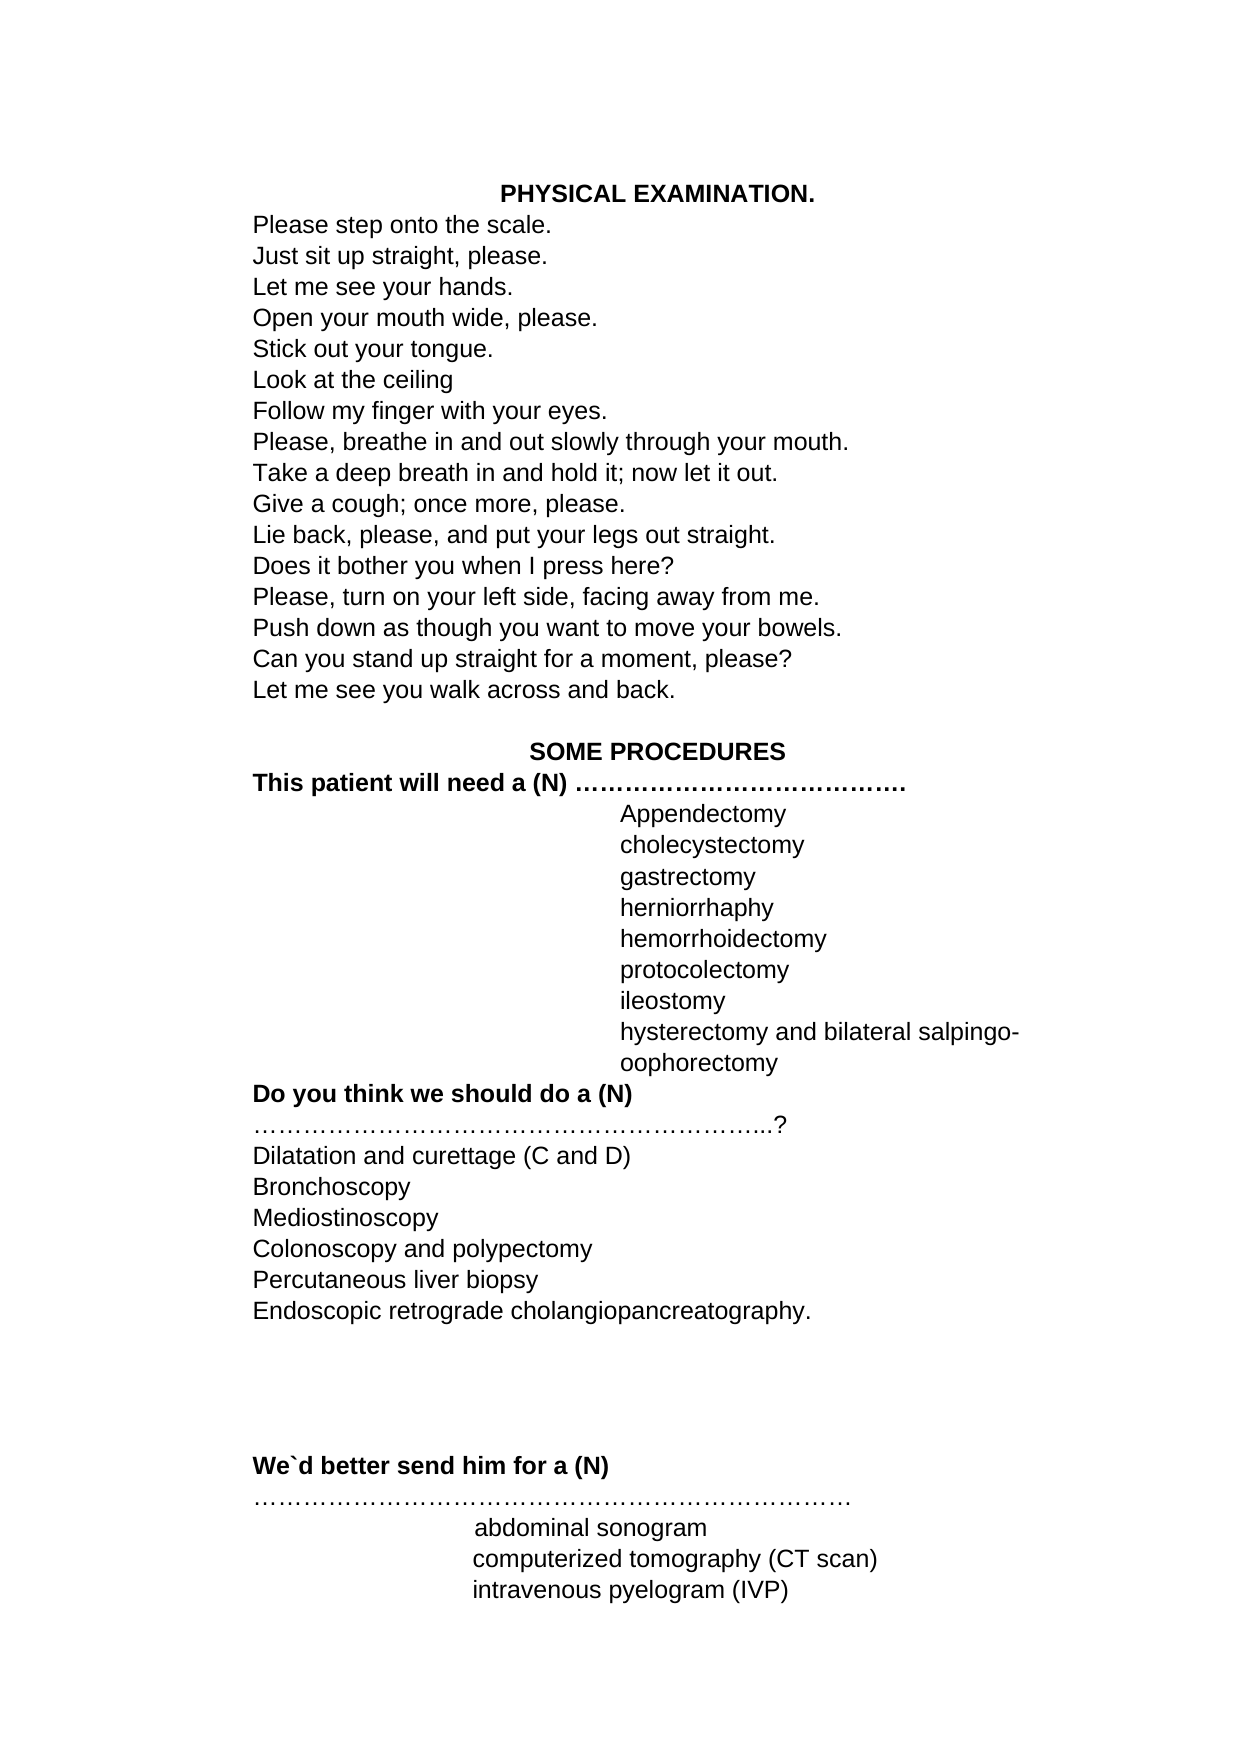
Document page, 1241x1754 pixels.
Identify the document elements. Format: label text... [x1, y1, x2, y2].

list Push down as though you want to move your bowels. [252, 613, 1063, 642]
list Do you think we should do a (N) ……………………………………………………...? [252, 1079, 1063, 1139]
list hysterectomy and bilateral salpingo-oophorectomy [620, 1017, 1063, 1077]
list Lie back, please, and put your legs out straight. [252, 520, 1063, 549]
list Just sit up straight, please. [252, 241, 1063, 269]
list computerized tomography (CT scan) [252, 1544, 1063, 1573]
list Does it bother you when I press here? [252, 551, 1063, 580]
list ileostomy [547, 986, 1063, 1014]
list Let me see your hands. [252, 272, 1063, 301]
list Percutaneous liver biopsy [252, 1265, 1063, 1294]
list Please step onto the scale. [252, 210, 1063, 238]
list Dilatation and curettage (C and D) [252, 1141, 1063, 1170]
list Stick out your tongue. [252, 334, 1063, 363]
list Can you stand up straight for a moment, please? [252, 644, 1063, 673]
list Give a cough; once more, please. [252, 489, 1063, 518]
list Open your mouth wide, please. [252, 303, 1063, 332]
list herniorrhaphy [547, 893, 1063, 921]
list PHYSICAL EXAMINATION. [252, 179, 1063, 207]
list This patient will need a (N) …………………………………. [252, 768, 1063, 797]
list Take a deep breath in and hold it; now let it out. [252, 458, 1063, 487]
list Please, breathe in and out slowly through your mouth. [252, 427, 1063, 456]
list Follow my finger with your eyes. [252, 396, 1063, 425]
list intravenous pyelogram (IVP) [252, 1576, 1063, 1604]
list hemorrhoidectomy [547, 924, 1063, 952]
list SOME PROCEDURES [252, 737, 1063, 766]
list Let me see you walk across and back. [252, 675, 1063, 704]
list Look at the ceiling [252, 365, 1063, 394]
list gastrectomy [547, 862, 1063, 890]
list protocolectomy [547, 955, 1063, 983]
list abdominal sonogram [252, 1513, 1063, 1542]
list Colonoscopy and polypectomy [252, 1234, 1063, 1263]
list cholecystectomy [547, 831, 1063, 859]
list We`d better send him for a (N) ……………………………………………………………… [252, 1451, 1063, 1511]
list Endoscopic retrograde cholangiopancreatography. [252, 1296, 1063, 1325]
list Appendectomy [547, 799, 1063, 828]
list Mediostinoscopy [252, 1203, 1063, 1232]
list Please, turn on your left side, facing away from me. [252, 582, 1063, 611]
list Bronchoscopy [252, 1172, 1063, 1201]
